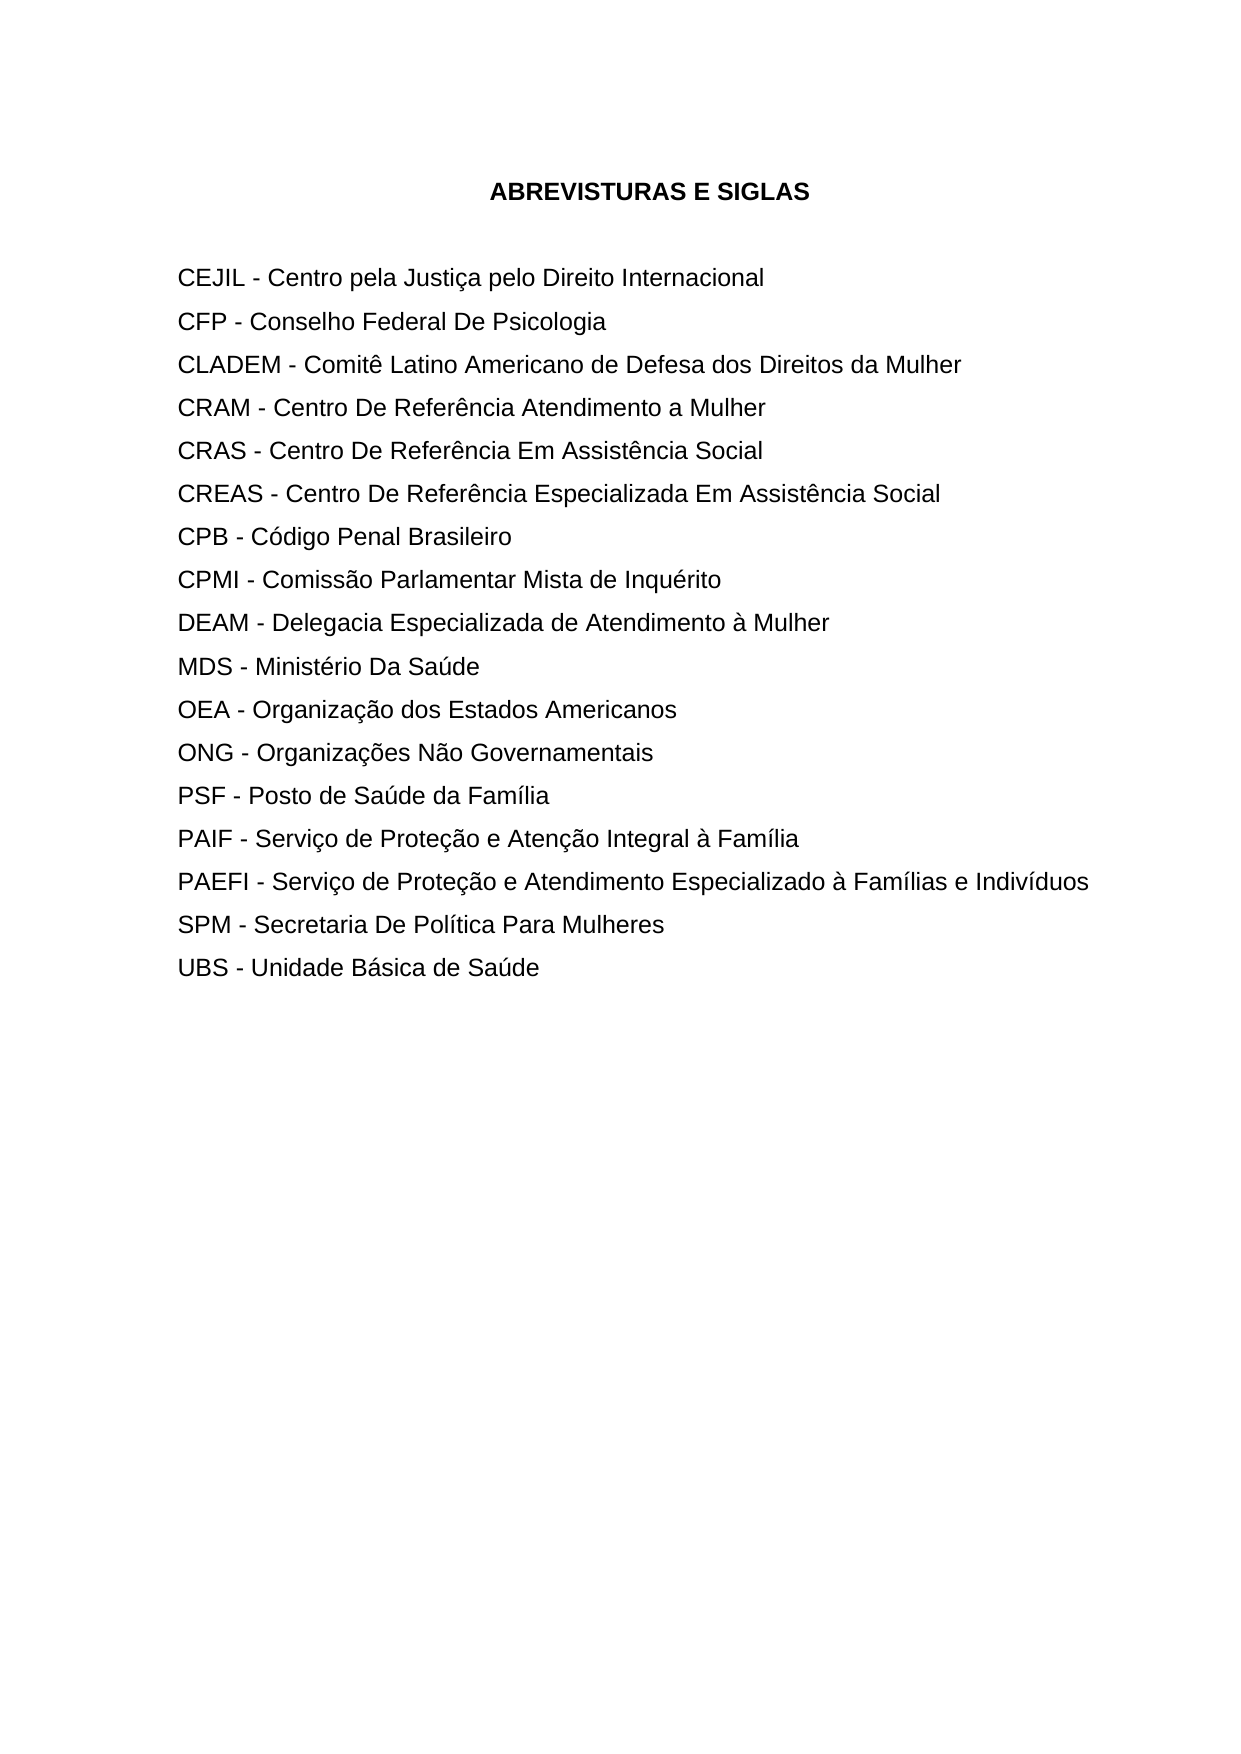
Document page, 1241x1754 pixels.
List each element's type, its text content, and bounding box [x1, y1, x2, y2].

text CRAM - Centro De Referência Atendimento a Mulher [177, 393, 1122, 422]
text ABREVISTURAS E SIGLAS [177, 177, 1122, 206]
text PAEFI - Serviço de Proteção e Atendimento Especializado à Famílias e Indivíduos [177, 867, 1122, 896]
text PAIF - Serviço de Proteção e Atenção Integral à Família [177, 824, 1122, 853]
text DEAM - Delegacia Especializada de Atendimento à Mulher [177, 608, 1122, 637]
text CPB - Código Penal Brasileiro [177, 522, 1122, 551]
text CRAS - Centro De Referência Em Assistência Social [177, 436, 1122, 465]
text SPM - Secretaria De Política Para Mulheres [177, 910, 1122, 939]
text CPMI - Comissão Parlamentar Mista de Inquérito [177, 565, 1122, 594]
text UBS - Unidade Básica de Saúde [177, 953, 1122, 982]
text ONG - Organizações Não Governamentais [177, 738, 1122, 767]
text PSF - Posto de Saúde da Família [177, 781, 1122, 810]
text CEJIL - Centro pela Justiça pelo Direito Internacional [177, 263, 1122, 292]
text MDS - Ministério Da Saúde [177, 652, 1122, 680]
text CREAS - Centro De Referência Especializada Em Assistência Social [177, 479, 1122, 508]
text CLADEM - Comitê Latino Americano de Defesa dos Direitos da Mulher [177, 350, 1122, 378]
text OEA - Organização dos Estados Americanos [177, 695, 1122, 723]
text CFP - Conselho Federal De Psicologia [177, 307, 1122, 335]
